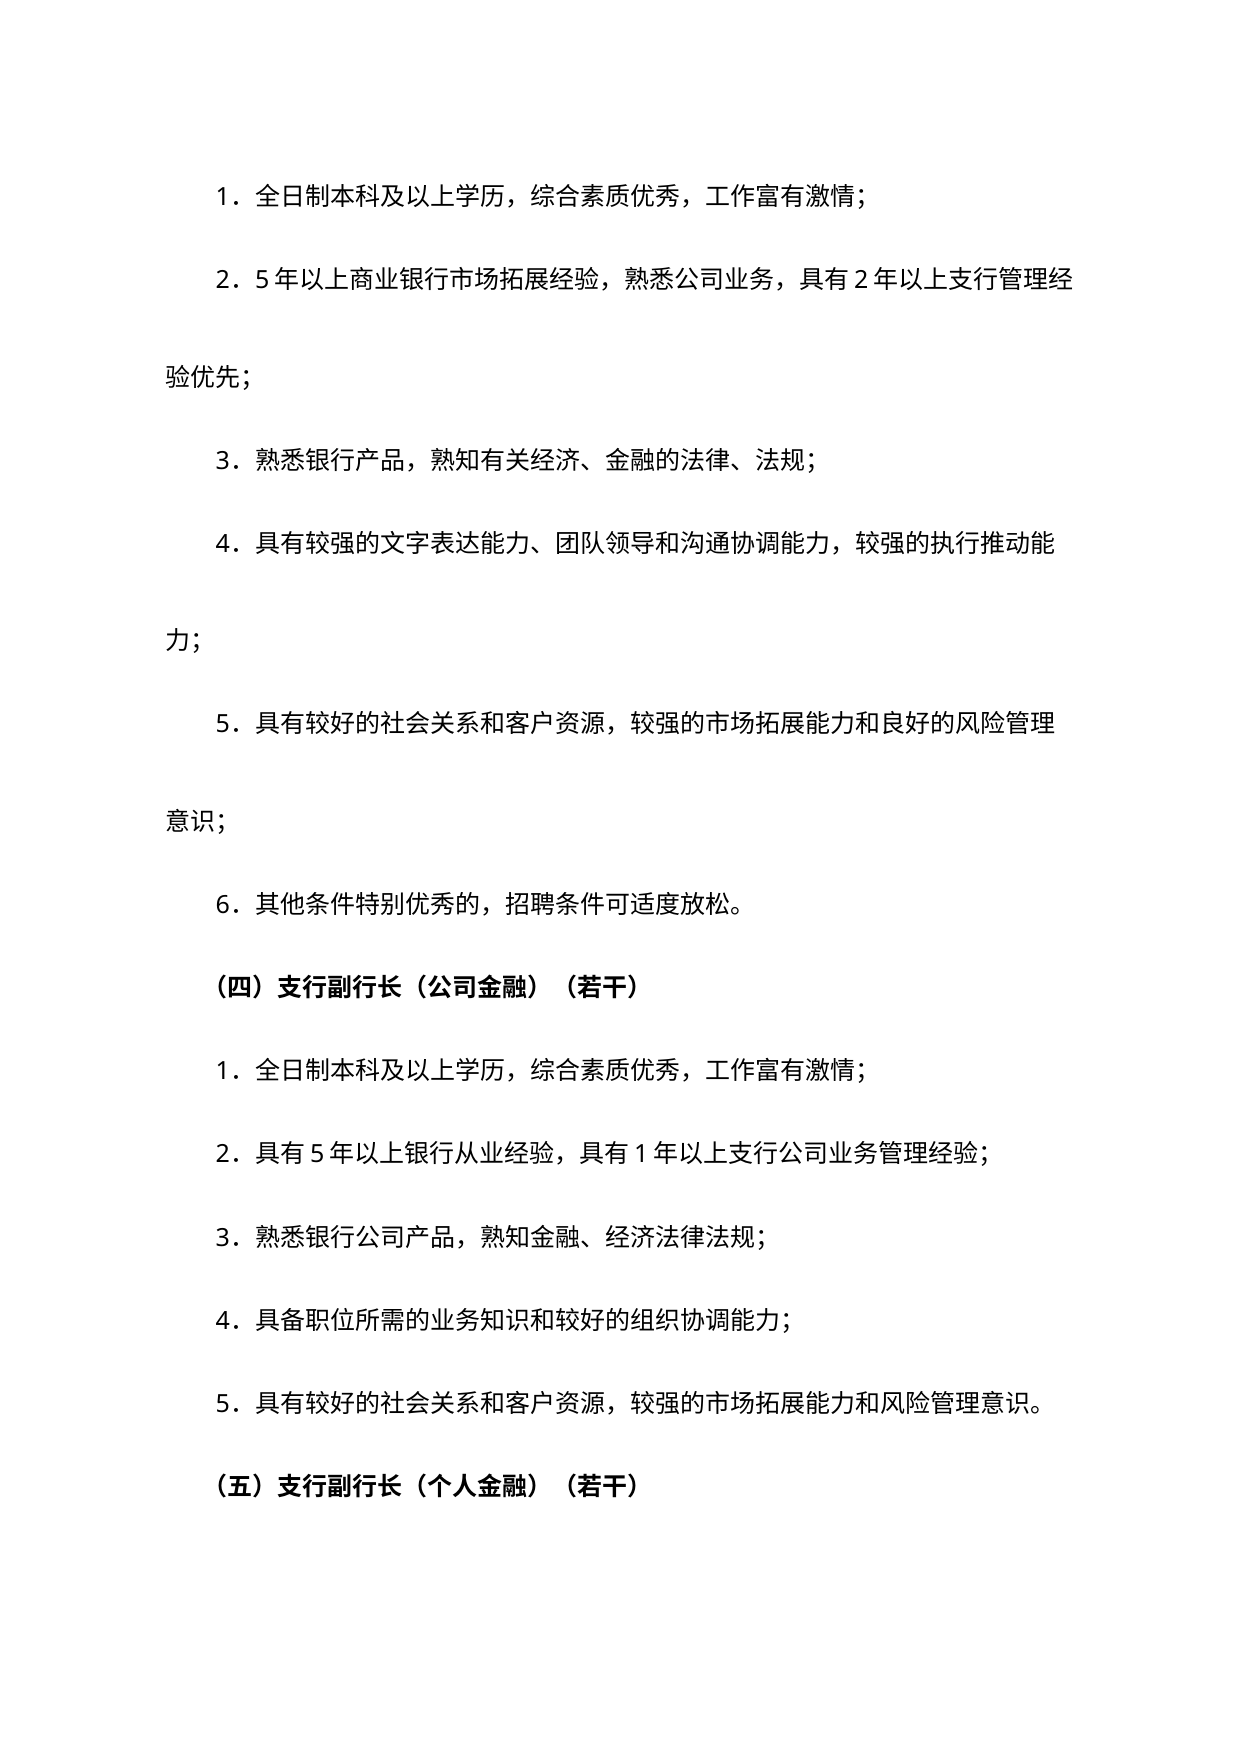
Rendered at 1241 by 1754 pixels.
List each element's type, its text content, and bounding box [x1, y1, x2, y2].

text 2．5年以上商业银行市场拓展经验，熟悉公司业务，具有2年以上支行管理经验优先； [165, 245, 1075, 408]
text 6．其他条件特别优秀的，招聘条件可适度放松。 [165, 870, 1075, 935]
text 1．全日制本科及以上学历，综合素质优秀，工作富有激情； [165, 1036, 1075, 1101]
text 1．全日制本科及以上学历，综合素质优秀，工作富有激情； [165, 162, 1075, 227]
text 3．熟悉银行产品，熟知有关经济、金融的法律、法规； [165, 426, 1075, 491]
text 5．具有较好的社会关系和客户资源，较强的市场拓展能力和良好的风险管理意识； [165, 689, 1075, 852]
text 3．熟悉银行公司产品，熟知金融、经济法律法规； [165, 1203, 1075, 1268]
text （五）支行副行长（个人金融）（若干） [165, 1452, 1075, 1517]
text 4．具有较强的文字表达能力、团队领导和沟通协调能力，较强的执行推动能力； [165, 509, 1075, 671]
text 5．具有较好的社会关系和客户资源，较强的市场拓展能力和风险管理意识。 [165, 1369, 1075, 1434]
text 2．具有5年以上银行从业经验，具有1年以上支行公司业务管理经验； [165, 1119, 1075, 1184]
text （四）支行副行长（公司金融）（若干） [165, 953, 1075, 1018]
text 4．具备职位所需的业务知识和较好的组织协调能力； [165, 1286, 1075, 1351]
